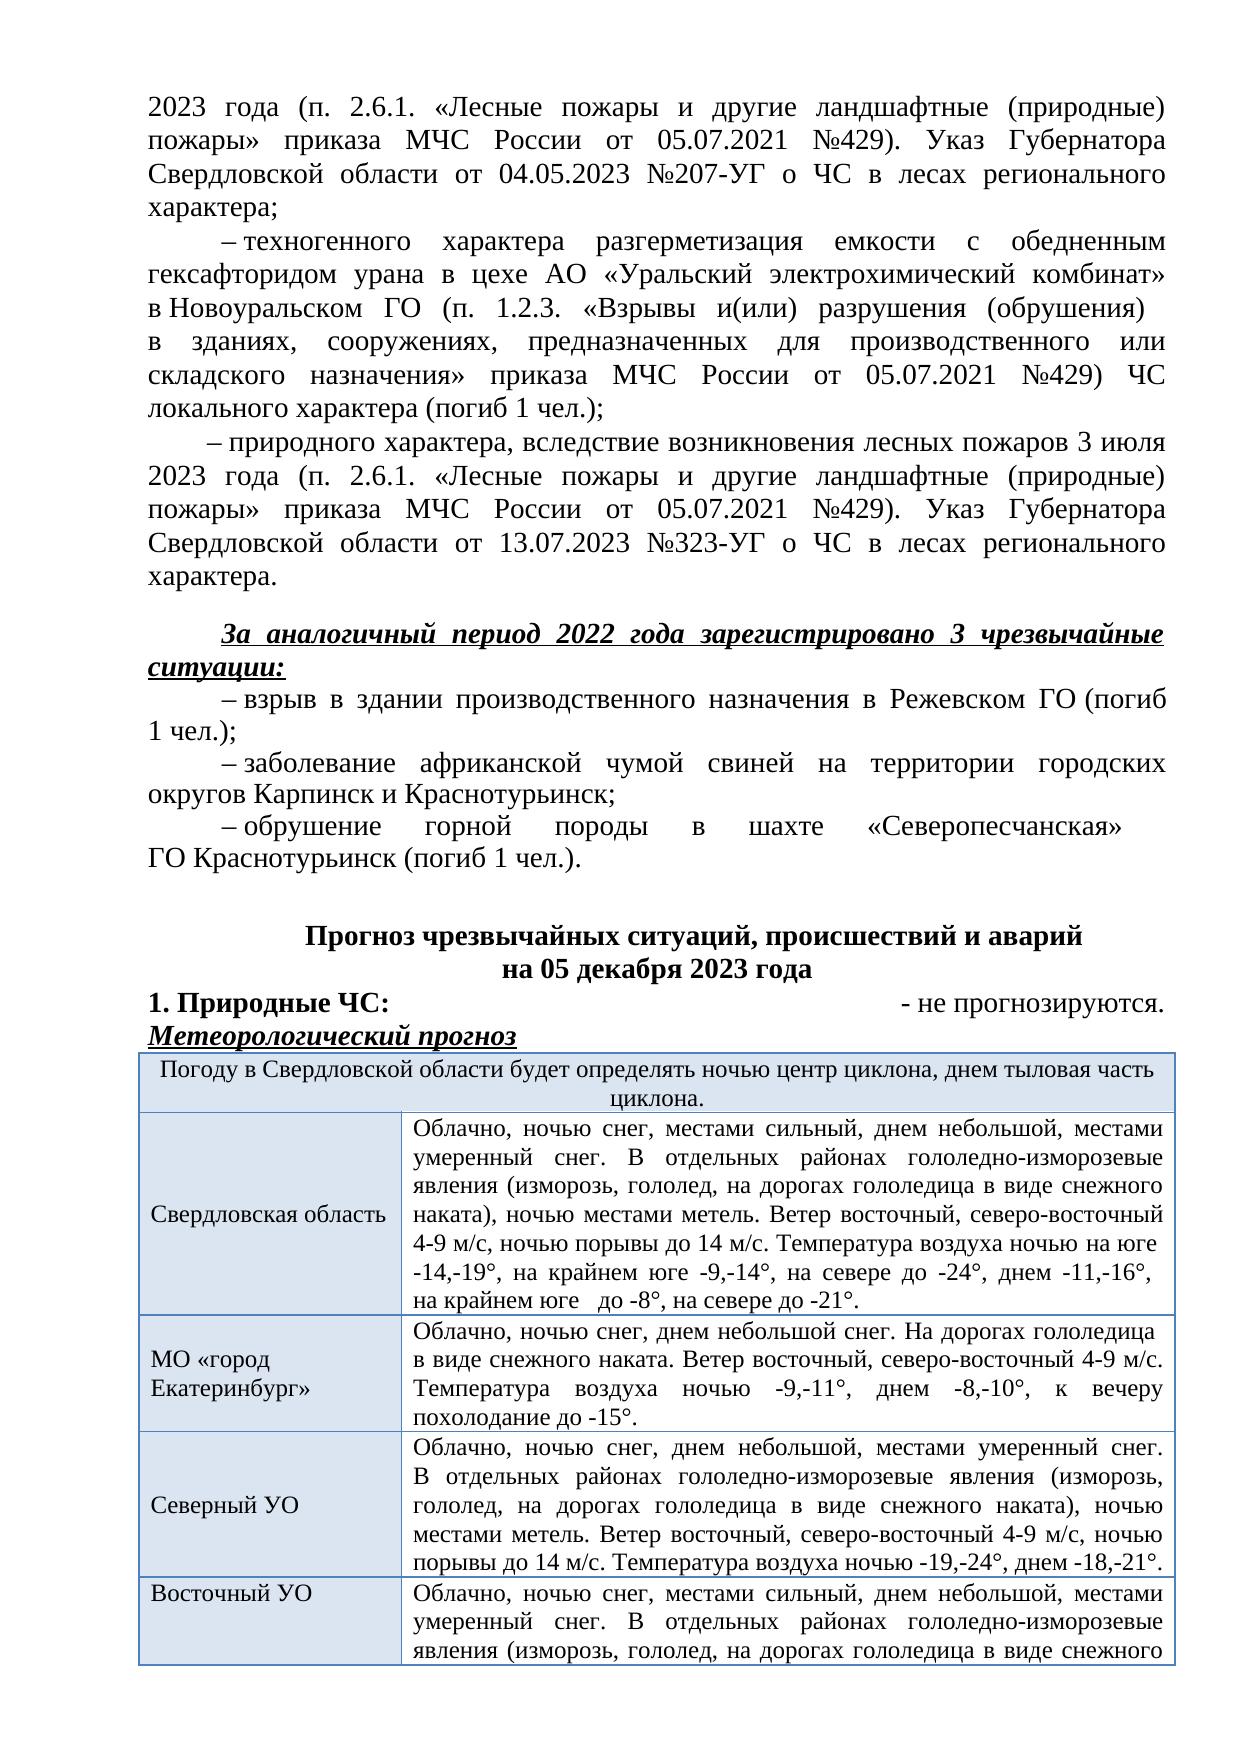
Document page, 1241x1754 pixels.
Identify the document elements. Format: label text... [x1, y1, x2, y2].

text – взрыв в здании производственного назначения в Режевском ГО (погиб 1 чел.); [148, 683, 1167, 747]
text Метеорологический прогноз [148, 1018, 1167, 1052]
table_cell Восточный УО [140, 1578, 401, 1664]
table_cell Северный УО [140, 1432, 401, 1576]
text За аналогичный период 2022 года зарегистрировано 3 чрезвычайные ситуации: [148, 616, 1167, 683]
text – обрушение горной породы в шахте «Северопесчанская» ГО Краснотурьинск (погиб 1 чел.). [148, 810, 1167, 874]
table_cell Облачно, ночью снег, днем небольшой снег. На дорогах гололедица в виде снежного наката. Ветер восточный, северо-восточный 4-9 м/с. Температура воздуха ночью -9,-11°, днем -8,-10°, к вечеру похолодание до -15°. [402, 1316, 1174, 1431]
table_cell Облачно, ночью снег, местами сильный, днем небольшой, местами умеренный снег. В отдельных районах гололедно-изморозевые явления (изморозь, гололед, на дорогах гололедица в виде снежного наката), ночью местами метель. Ветер восточный, северо-восточный 4-9 м/с, ночью порывы до 14 м/с. Температура воздуха ночью на юге -14,-19°, на крайнем юге -9,-14°, на севере до -24°, днем -11,-16°, на крайнем юге до -8°, на севере до -21°. [402, 1113, 1174, 1314]
text – техногенного характера разгерметизация емкости с обедненным гексафторидом урана в цехе АО «Уральский электрохимический комбинат» в Новоуральском ГО (п. 1.2.3. «Взрывы и(или) разрушения (обрушения) в зданиях, сооружениях, предназначенных для производственного или складского назначения» приказа МЧС России от 05.07.2021 №429) ЧС локального характера (погиб 1 чел.); [148, 223, 1167, 424]
table_cell Облачно, ночью снег, днем небольшой, местами умеренный снег. В отдельных районах гололедно-изморозевые явления (изморозь, гололед, на дорогах гололедица в виде снежного наката), ночью местами метель. Ветер восточный, северо-восточный 4-9 м/с, ночью порывы до 14 м/с. Температура воздуха ночью -19,-24°, днем -18,-21°. [402, 1432, 1174, 1576]
table_cell Свердловская область [140, 1113, 401, 1314]
text – природного характера, вследствие возникновения лесных пожаров 3 июля 2023 года (п. 2.6.1. «Лесные пожары и другие ландшафтные (природные) пожары» приказа МЧС России от 05.07.2021 №429). Указ Губернатора Свердловской области от 13.07.2023 №323-УГ о ЧС в лесах регионального характера. [148, 424, 1167, 592]
text на 05 декабря 2023 года [148, 951, 1167, 985]
table_cell МО «город Екатеринбург» [140, 1316, 401, 1431]
text 1. Природные ЧС: - не прогнозируются. [148, 985, 1167, 1018]
text – заболевание африканской чумой свиней на территории городских округов Карпинск и Краснотурьинск; [148, 747, 1167, 810]
text Прогноз чрезвычайных ситуаций, происшествий и аварий [148, 919, 1167, 951]
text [148, 89, 1167, 223]
table_header Погоду в Свердловской области будет определять ночью центр циклона, днем тыловая часть циклона. [140, 1054, 1174, 1111]
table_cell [402, 1578, 1174, 1664]
